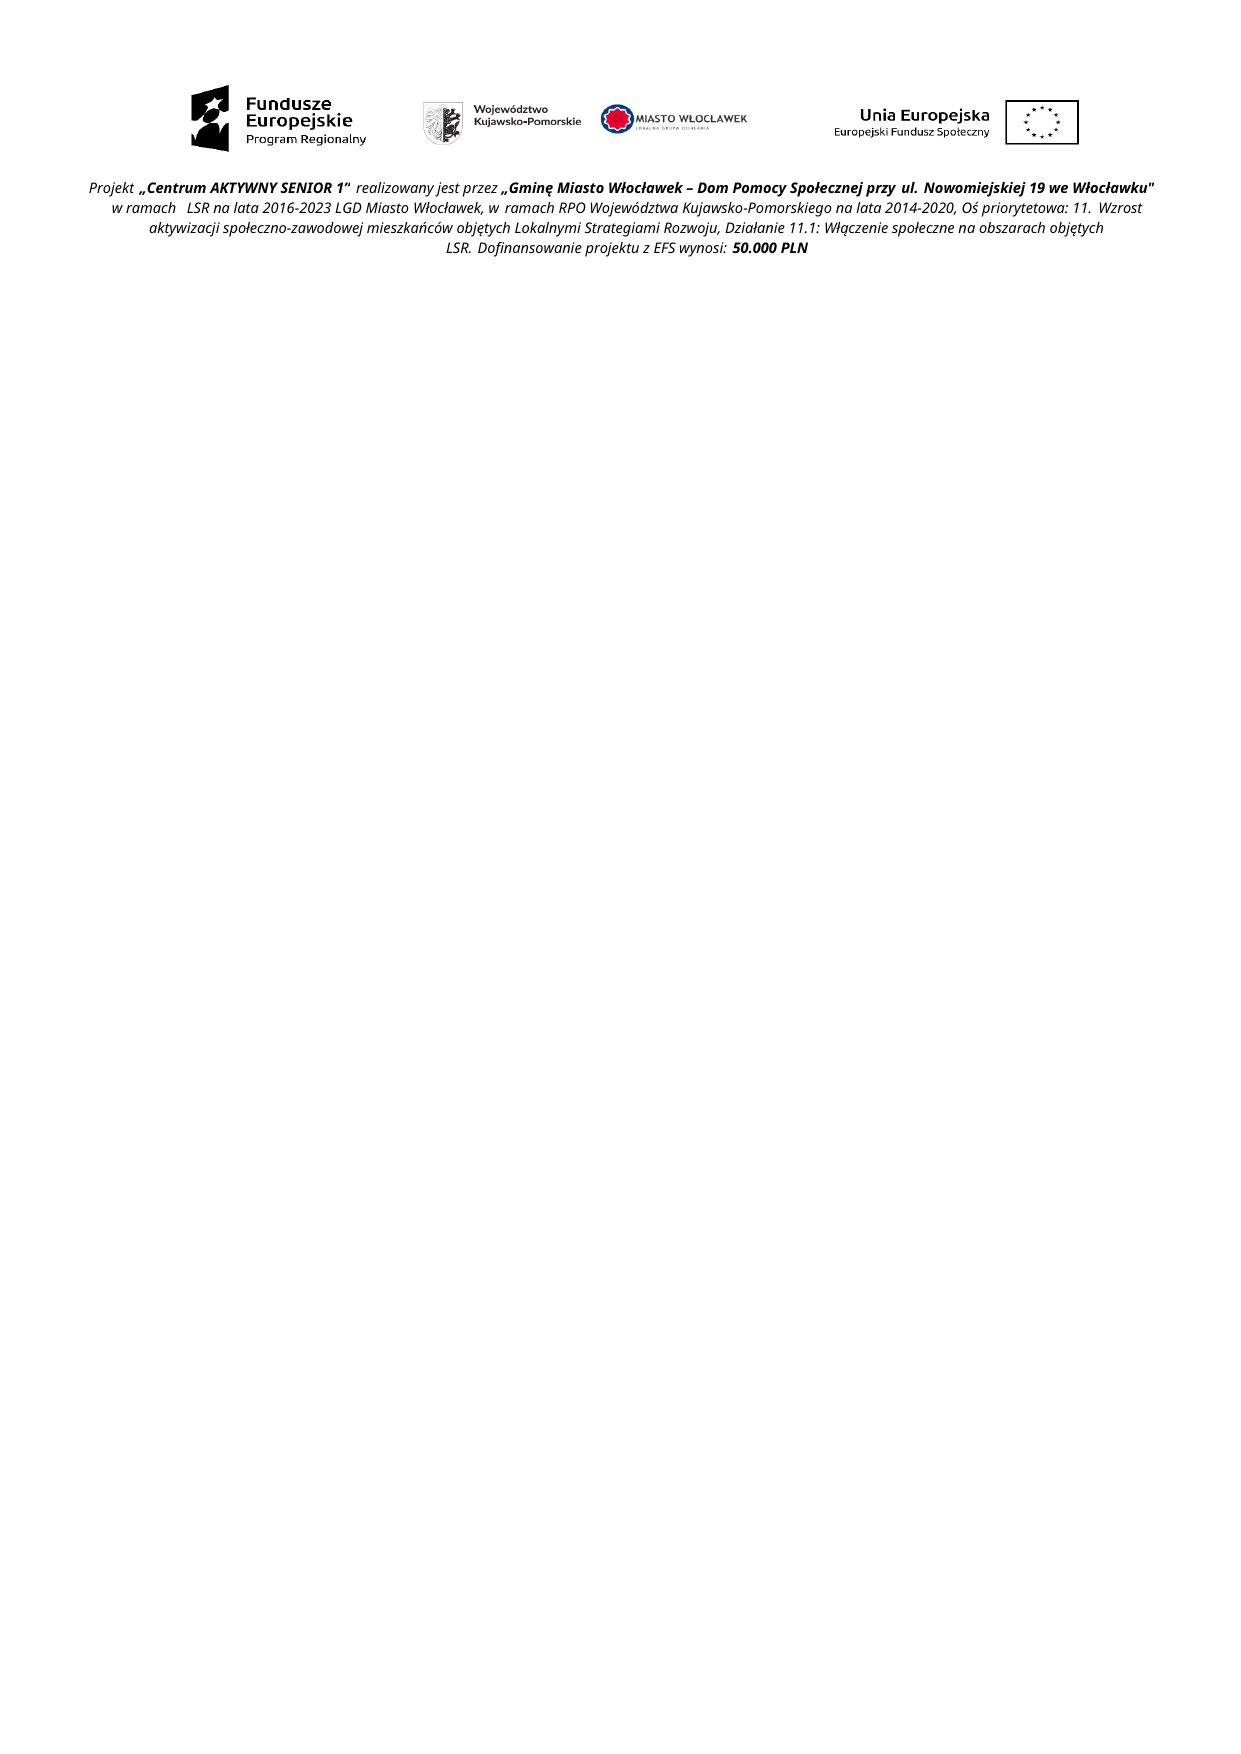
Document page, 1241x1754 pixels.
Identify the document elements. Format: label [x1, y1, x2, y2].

picture [593, 84, 750, 159]
picture [818, 85, 1095, 159]
picture [173, 68, 384, 168]
